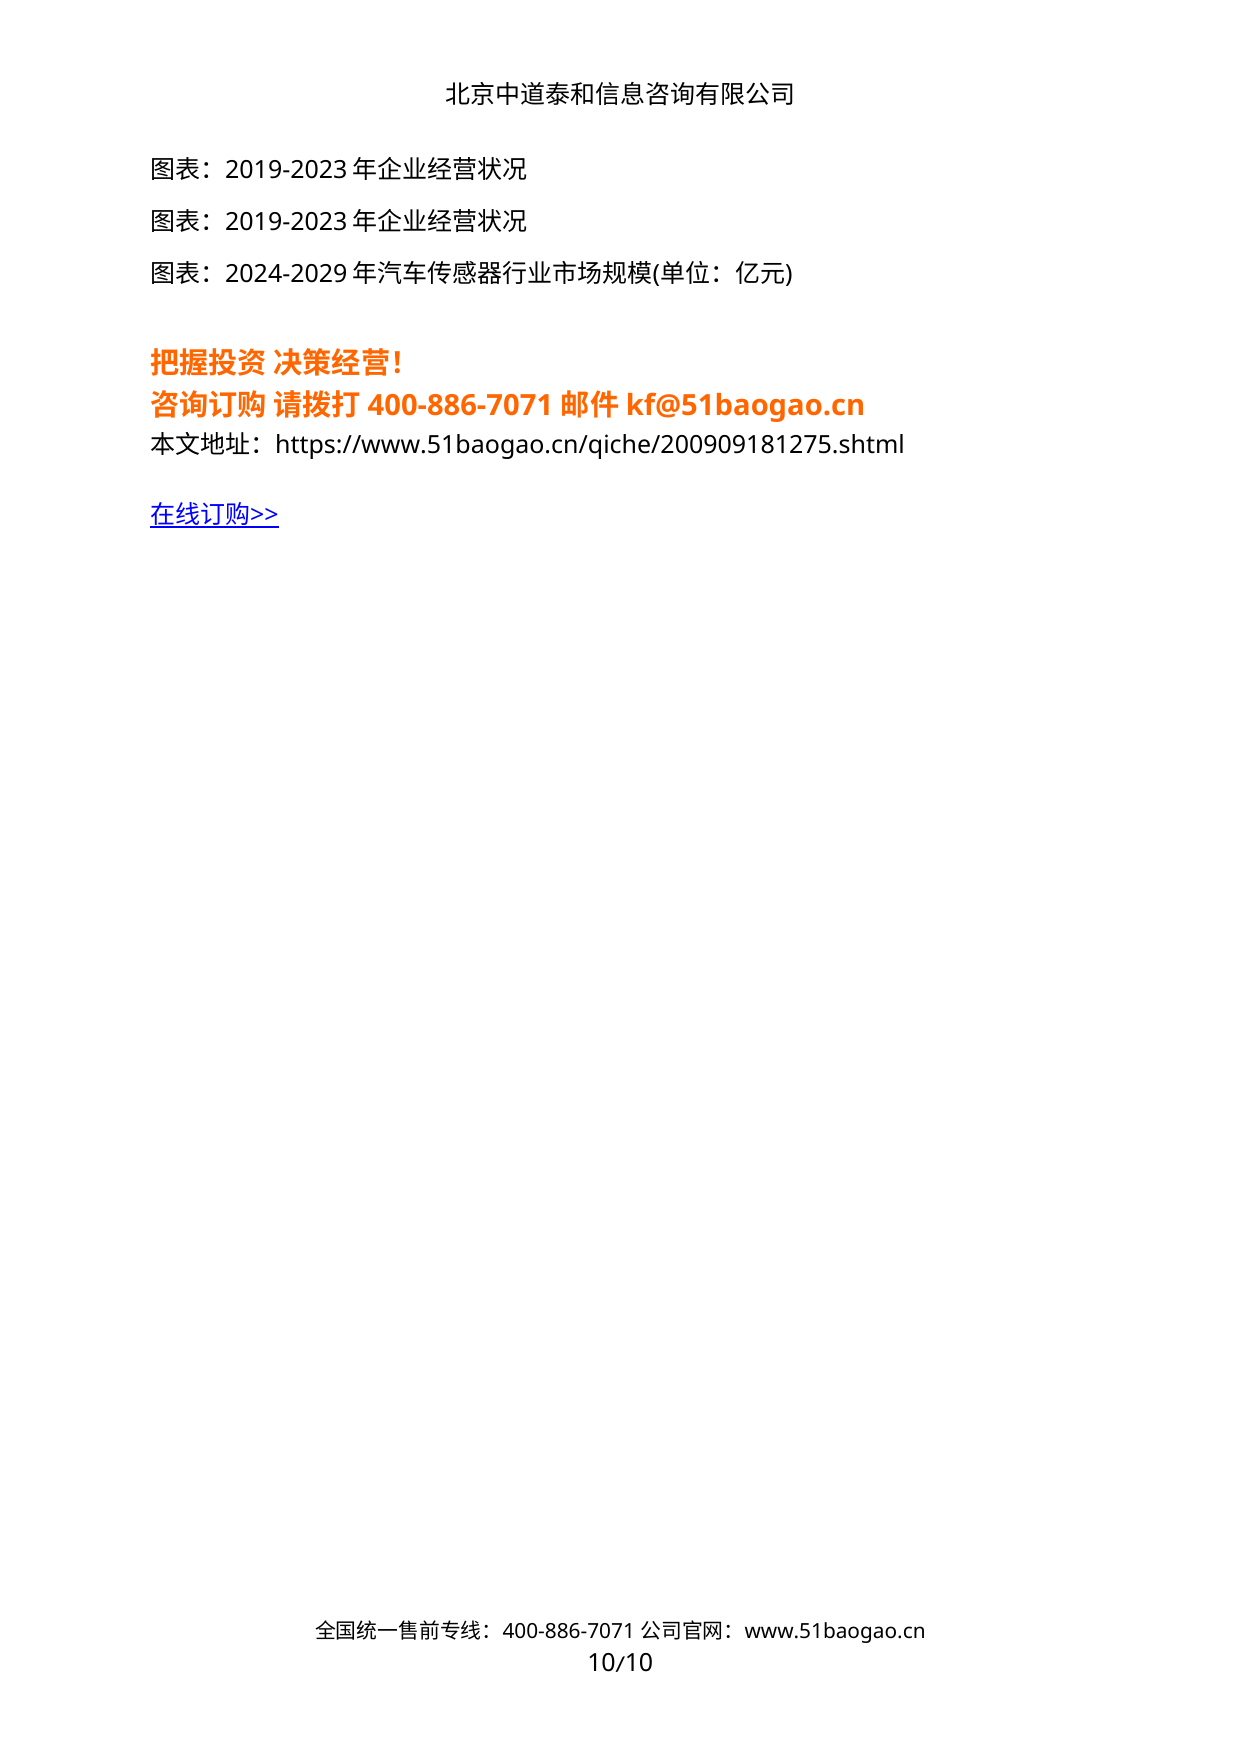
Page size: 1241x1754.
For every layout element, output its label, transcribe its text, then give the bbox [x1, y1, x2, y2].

text 图表：2024-2029年汽车传感器行业市场规模(单位：亿元) [150, 254, 1090, 290]
text 图表：2019-2023年企业经营状况 [150, 202, 1090, 238]
text 把握投资 决策经营！咨询订购 请拨打 400-886-7071 邮件 kf@51baogao.cn本文地址：https://www.51baogao.cn/qiche/200909181275.shtml [150, 306, 1090, 461]
text 图表：2019-2023年企业经营状况 [150, 150, 1090, 186]
text 在线订购>> [150, 461, 1090, 531]
